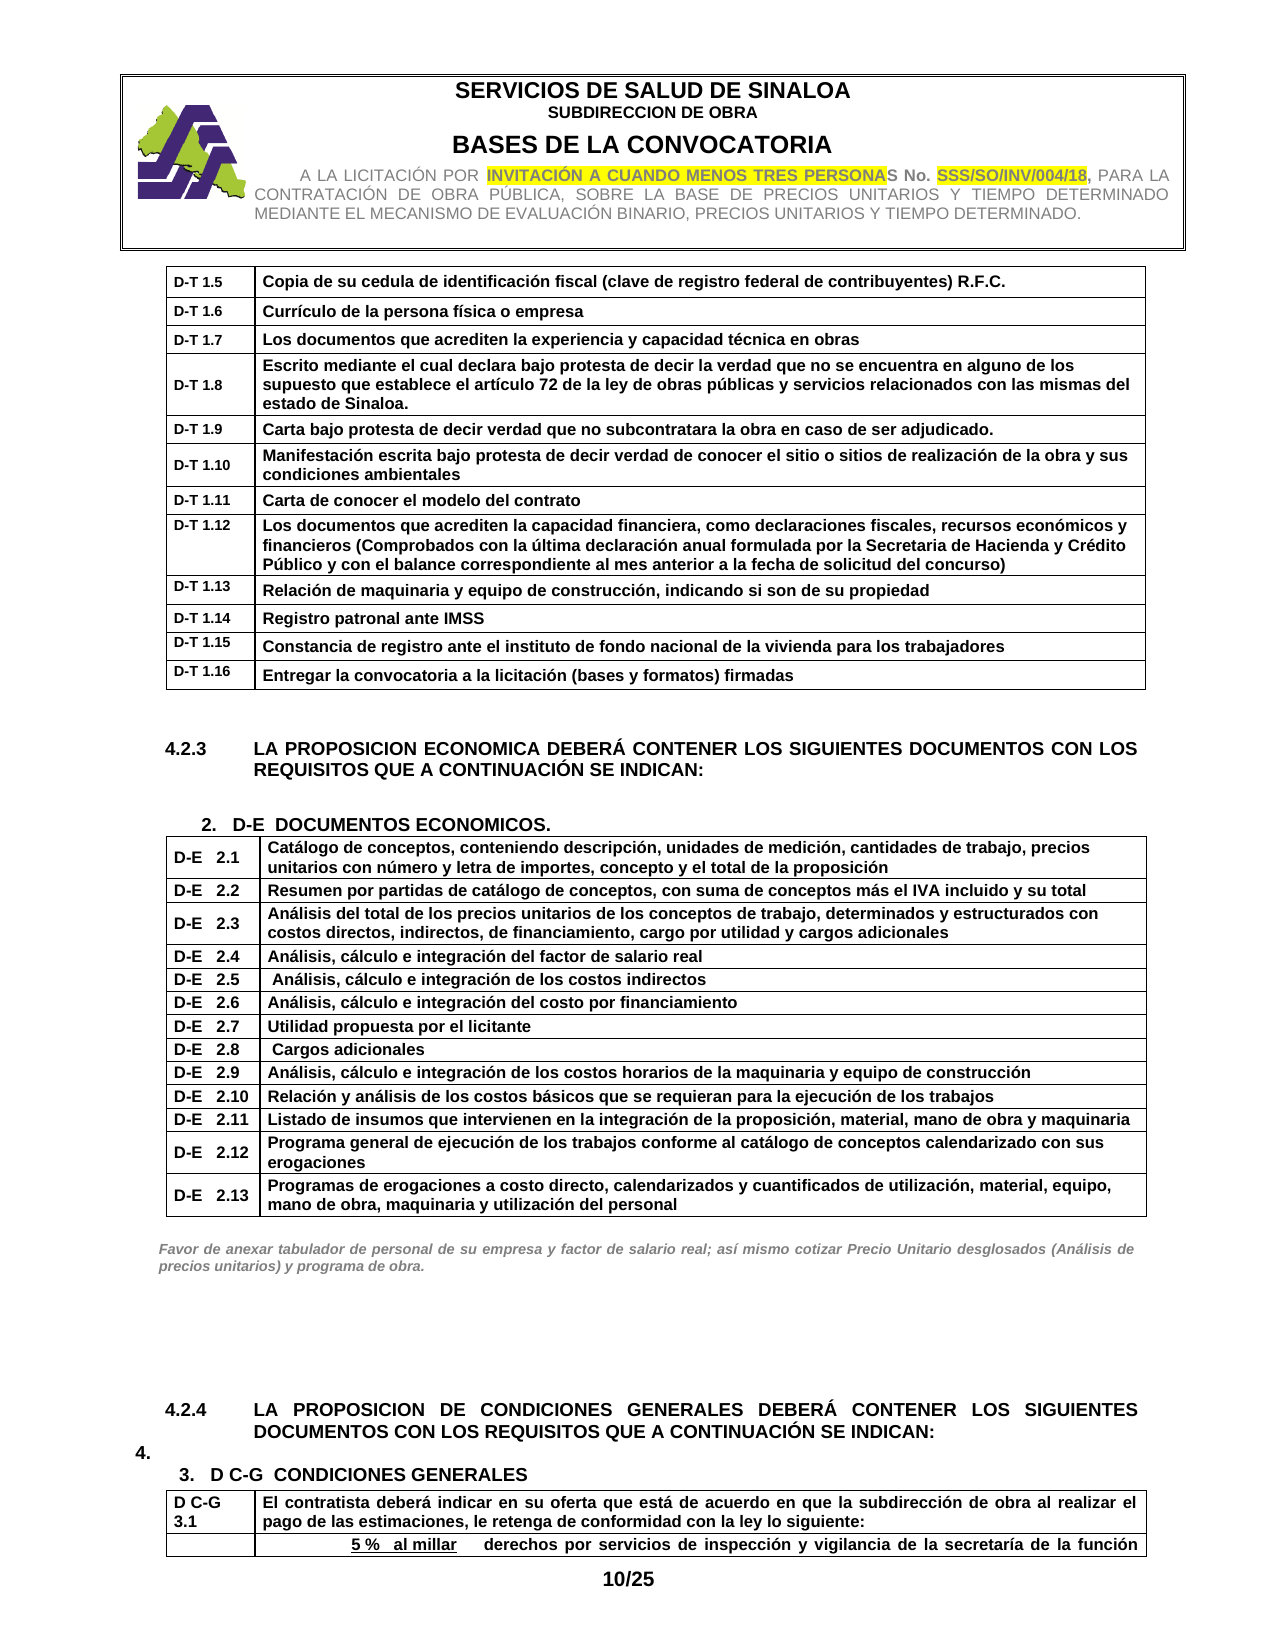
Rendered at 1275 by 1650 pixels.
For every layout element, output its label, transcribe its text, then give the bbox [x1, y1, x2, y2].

picture [137, 105, 246, 199]
table_header [135, 266, 151, 1557]
